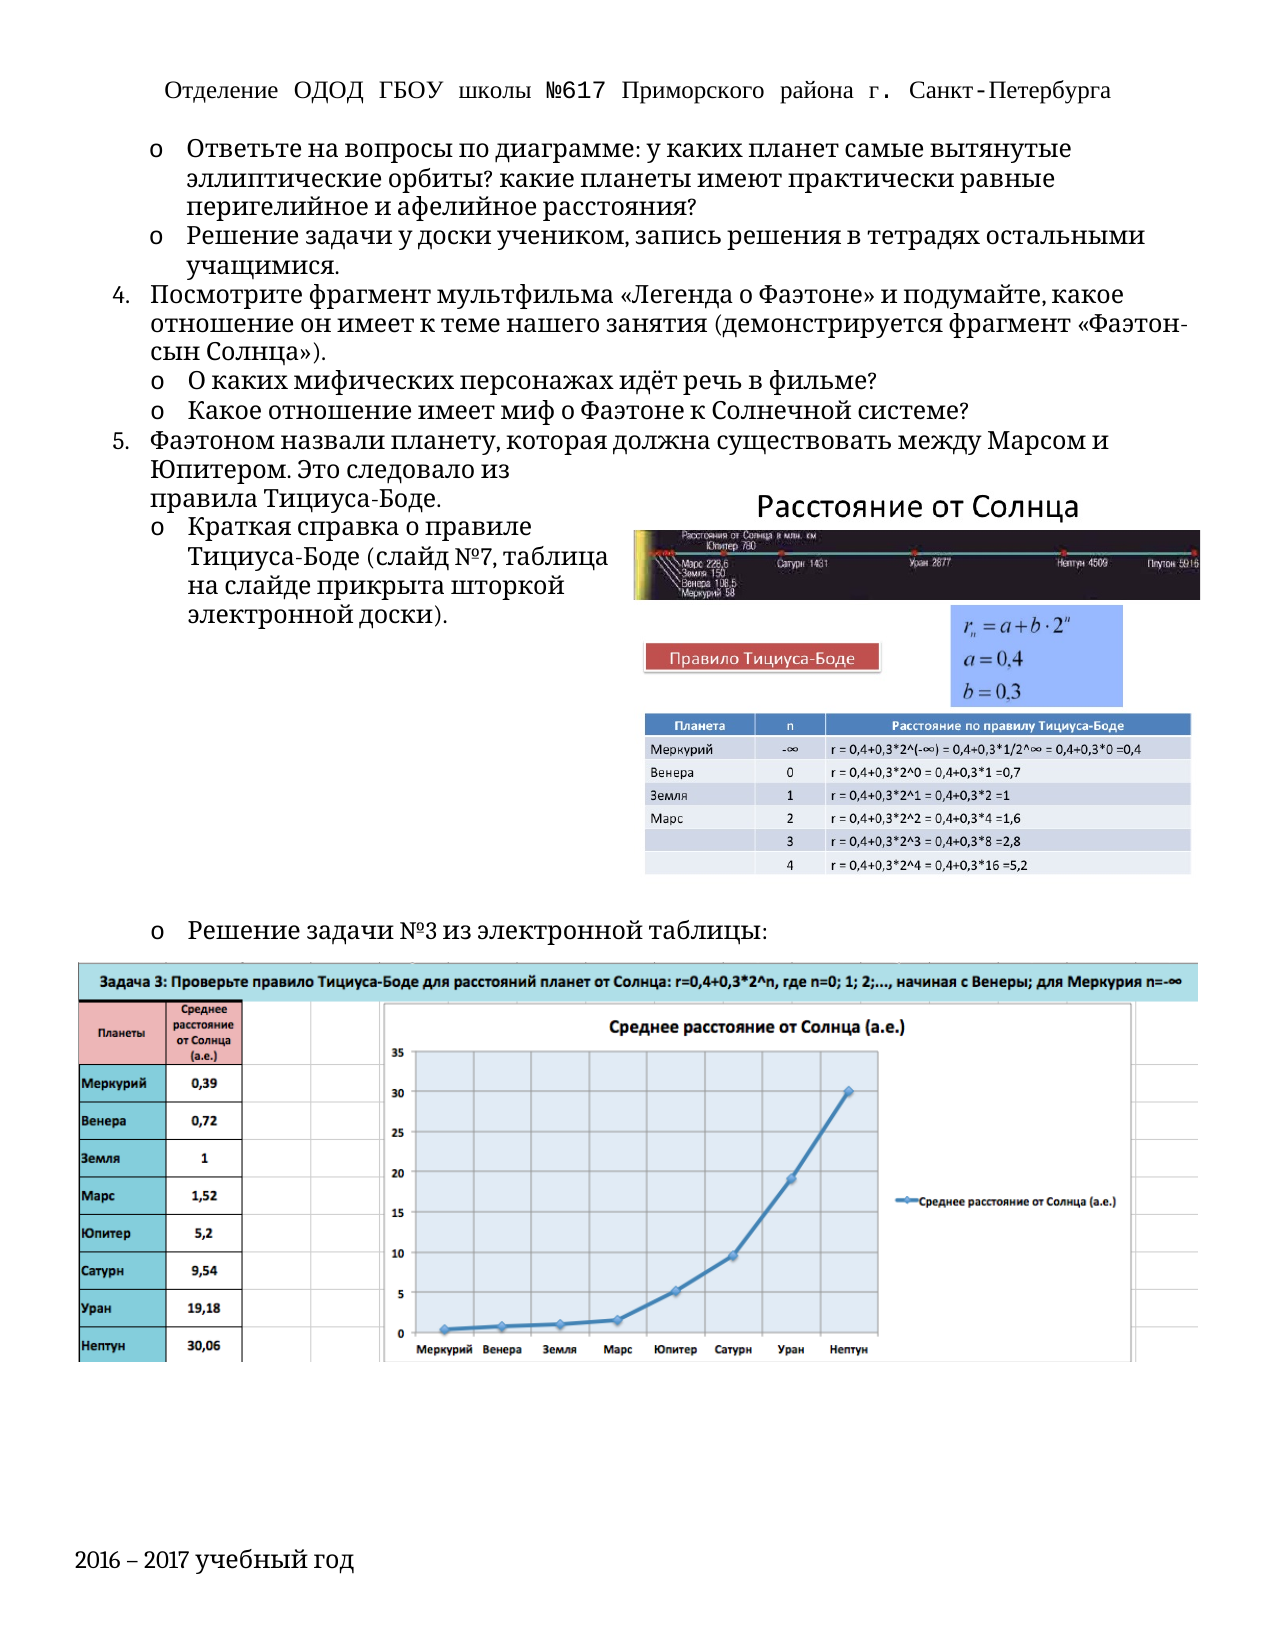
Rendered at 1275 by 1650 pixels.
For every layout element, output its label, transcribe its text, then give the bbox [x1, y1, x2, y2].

list Решение задачи у доски учеником, запись решения в тетрадях остальными учащимися. [149, 222, 1200, 281]
picture [78, 962, 1198, 1362]
list Какое отношение имеет миф о Фаэтоне к Солнечной системе? [150, 397, 1200, 427]
list Ответьте на вопросы по диаграмме: у каких планет самые вытянутые эллиптические орбиты? какие планеты имеют практически равные перигелийное и афелийное расстояния? [149, 134, 1200, 222]
picture [633, 466, 1200, 891]
list Решение задачи №3 из электронной таблицы: [150, 917, 1200, 947]
list Посмотрите фрагмент мультфильма «Легенда о Фаэтоне» и подумайте, какое отношение он имеет к теме нашего занятия (демонстрируется фрагмент «Фаэтон-сын Солнца»). [112, 281, 1200, 367]
list Фаэтоном назвали планету, которая должна существовать между Марсом и Юпитером. Это следовало из правила Тициуса-Боде. [112, 427, 1200, 513]
list О каких мифических персонажах идёт речь в фильме? [150, 367, 1200, 397]
list Краткая справка о правиле Тициуса-Боде (слайд №7, таблица на слайде прикрыта шторкой электронной доски). [150, 513, 633, 629]
